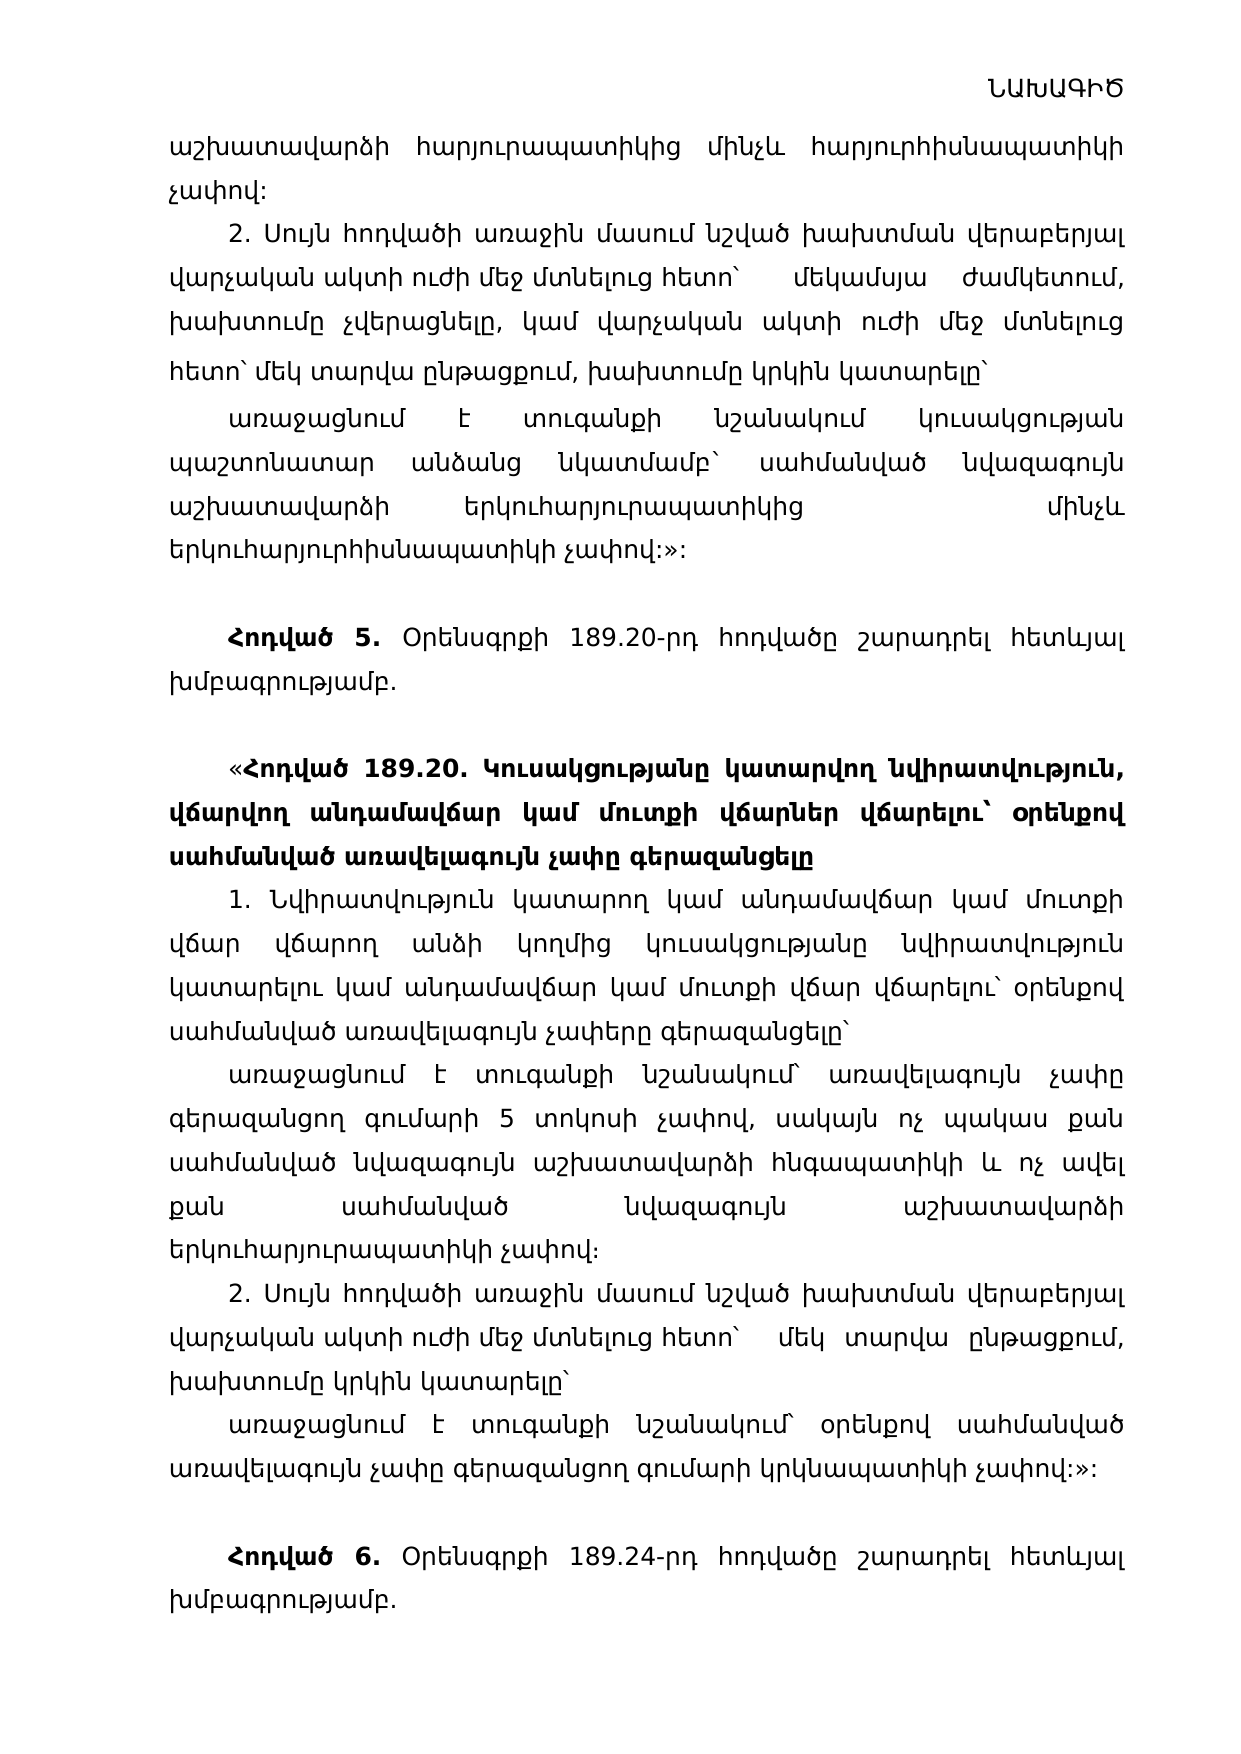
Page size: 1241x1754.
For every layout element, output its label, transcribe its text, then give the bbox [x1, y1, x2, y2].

text առաջացնում է տուգանքի նշանակում՝ առավելագույն չափը գերազանցող գումարի 5 տոկոսի չափով, սակայն ոչ պակաս քան սահմանված նվազագույն աշխատավարձի հնգապատիկի և ոչ ավել քան սահմանված նվազագույն աշխատավարձի երկուհարյուրապատիկի չափով։ [169, 1061, 1125, 1265]
text «Հոդված 189.20․ Կուսակցությանը կատարվող նվիրատվություն, վճարվող անդամավճար կամ մուտքի վճարներ վճարելու՝ օրենքով սահմանված առավելագույն չափը գերազանցելը [169, 754, 1125, 871]
text առաջացնում է տուգանքի նշանակում՝ օրենքով սահմանված առավելագույն չափը գերազանցող գումարի կրկնապատիկի չափով:»: [169, 1411, 1125, 1483]
text 1. Նվիրատվություն կատարող կամ անդամավճար կամ մուտքի վճար վճարող անձի կողմից կուսակցությանը նվիրատվություն կատարելու կամ անդամավճար կամ մուտքի վճար վճարելու՝ օրենքով սահմանված առավելագույն չափերը գերազանցելը՝ [169, 886, 1125, 1046]
text 2. Սույն հոդվածի առաջին մասում նշված խախտման վերաբերյալ վարչական ակտի ուժի մեջ մտնելուց հետո՝ մեկ տարվա ընթացքում, խախտումը կրկին կատարելը՝ [169, 1279, 1125, 1396]
text Հոդված 5. Օրենսգրքի 189.20-րդ հոդվածը շարադրել հետևյալ խմբագրությամբ. [169, 623, 1125, 696]
text Հոդված 6. Օրենսգրքի 189.24-րդ հոդվածը շարադրել հետևյալ խմբագրությամբ. [169, 1542, 1125, 1615]
text 2. Սույն հոդվածի առաջին մասում նշված խախտման վերաբերյալ վարչական ակտի ուժի մեջ մտնելուց հետո՝ մեկամսյա ժամկետում, խախտումը չվերացնելը, կամ վարչական ակտի ուժի մեջ մտնելուց հետո՝ մեկ տարվա ընթացքում, խախտումը կրկին կատարելը՝ [169, 219, 1125, 387]
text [169, 132, 1125, 205]
text առաջացնում է տուգանքի նշանակում կուսակցության պաշտոնատար անձանց նկատմամբ` սահմանված նվազագույն աշխատավարձի երկուհարյուրապատիկից մինչև երկուհարյուրհիսնապատիկի չափով:»: [169, 404, 1125, 565]
